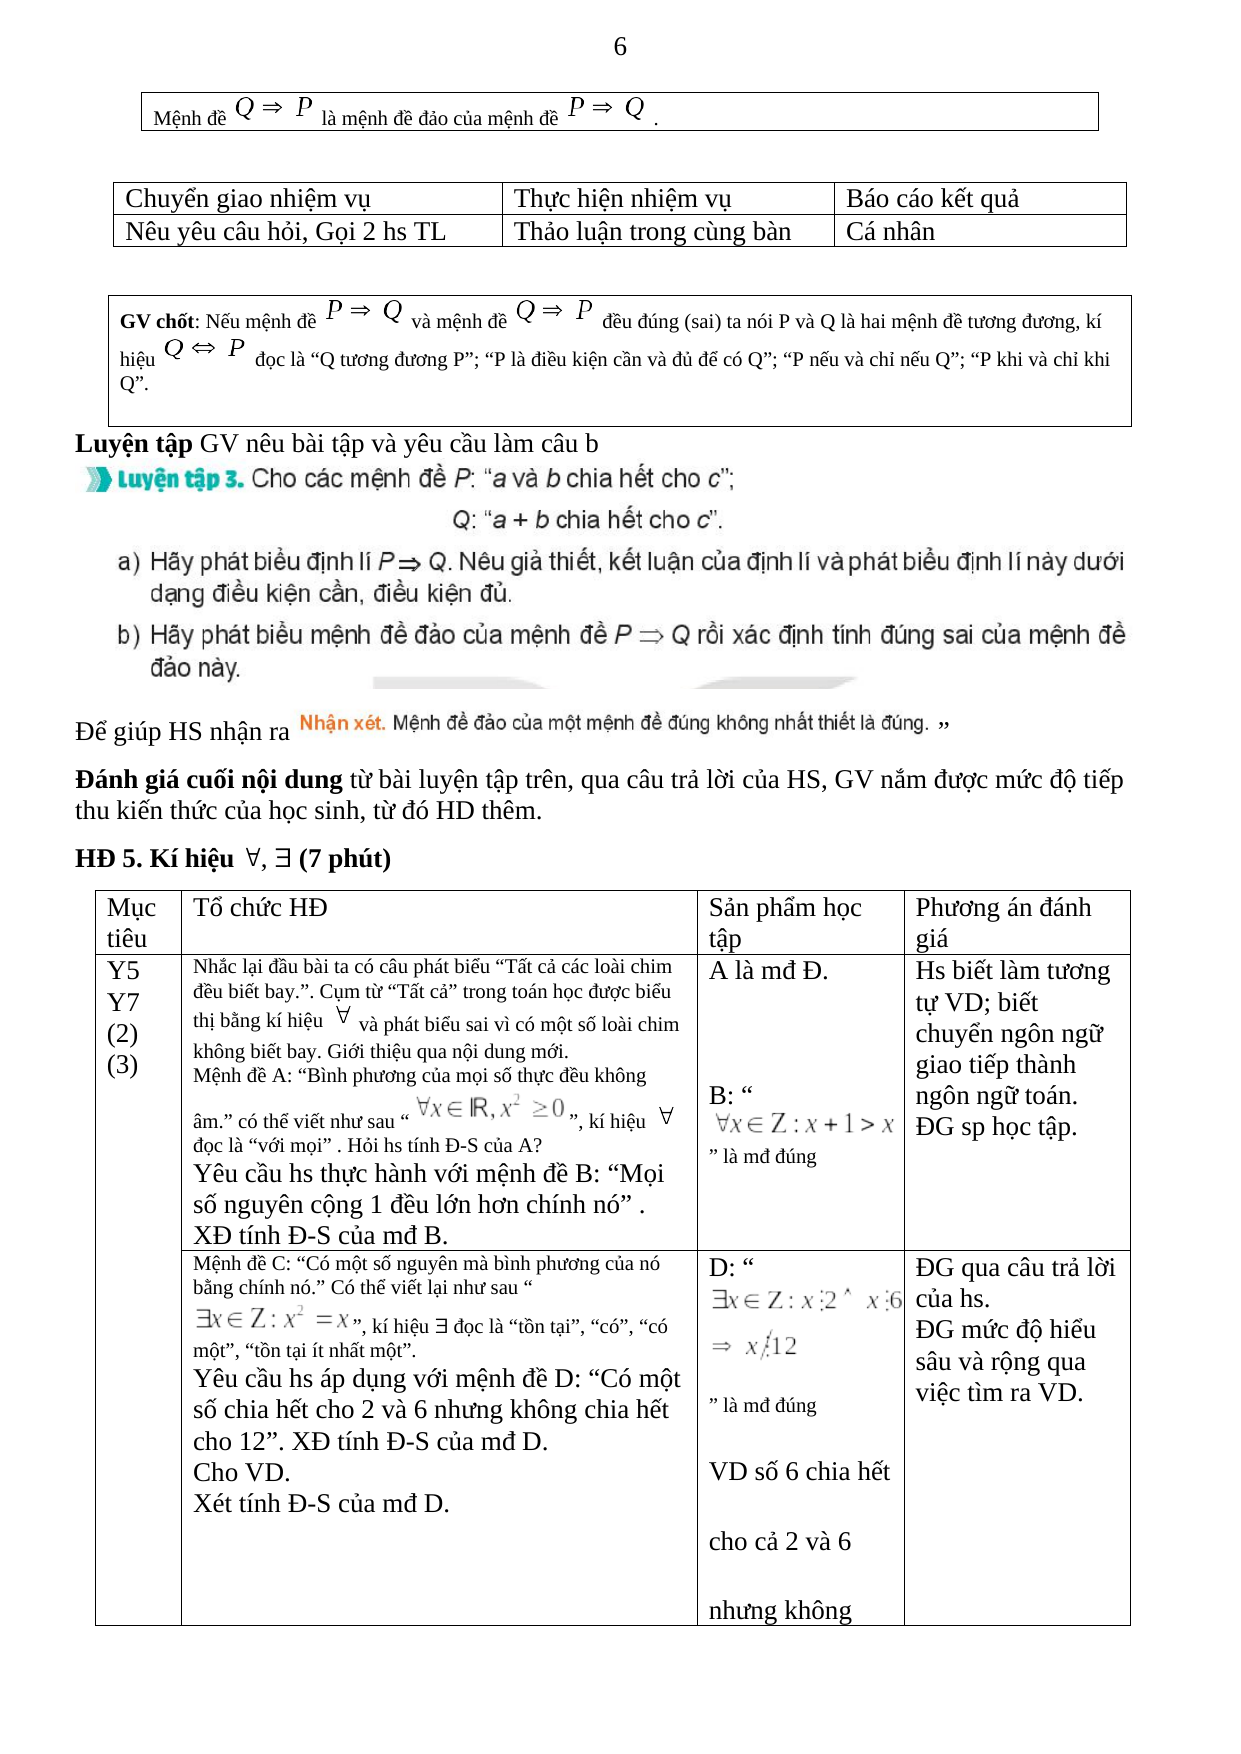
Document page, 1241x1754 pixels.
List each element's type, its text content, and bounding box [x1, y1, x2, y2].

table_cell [698, 1251, 904, 1625]
table_cell Mệnh đề là mệnh đề đảo của mệnh đề . [142, 93, 1098, 130]
table_cell Nhắc lại đầu bài ta có câu phát biểu “Tất cả các loài chim đều biết bay.”. Cụm từ “Tất cả” trong toán học được biểu thị bằng kí hiệu và phát biểu sai vì có một số loài chim không biết bay. Giới thiệu qua nội dung mới. Mệnh đề A: “Bình phương của mọi số thực đều không âm.” có thể viết như sau “”, kí hiệu đọc là “với mọi” . Hỏi hs tính Đ-S của A? Yêu cầu hs thực hành với mệnh đề B: “Mọi số nguyên cộng 1 đều lớn hơn chính nó” . XĐ tính Đ-S của mđ B. [182, 955, 697, 1250]
table_header Tổ chức HĐ [182, 891, 697, 953]
table_cell Cá nhân [835, 215, 1126, 246]
table_cell Y5 Y7 (2) (3) [96, 955, 181, 1625]
picture [75, 458, 1152, 689]
text HĐ 5. Kí hiệu , (7 phút) [75, 842, 1165, 873]
text Đánh giá cuối nội dung từ bài luyện tập trên, qua câu trả lời của HS, GV nắm được mức độ tiếp thu kiến thức của học sinh, từ đó HD thêm. [75, 763, 1165, 826]
table_cell Hs biết làm tương tự VD; biết chuyển ngôn ngữ giao tiếp thành ngôn ngữ toán. ĐG sp học tập. [905, 955, 1130, 1250]
table_header Sản phẩm học tập [698, 891, 904, 953]
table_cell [182, 1251, 697, 1625]
table_cell Thảo luận trong cùng bàn [503, 215, 834, 246]
table_header GV chốt: Nếu mệnh đề và mệnh đề đều đúng (sai) ta nói P và Q là hai mệnh đề tương đương, kí hiệu đọc là “Q tương đương P”; “P là điều kiện cần và đủ để có Q”; “P nếu và chỉ nếu Q”; “P khi và chỉ khi Q”. [109, 296, 1131, 426]
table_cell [905, 1251, 1130, 1625]
table_header Chuyển giao nhiệm vụ [114, 183, 502, 214]
picture [290, 705, 938, 741]
table_header Phương án đánh giá [905, 891, 1130, 953]
table_header Thực hiện nhiệm vụ [503, 183, 834, 214]
table_cell Nêu yêu câu hỏi, Gọi 2 hs TL [114, 215, 502, 246]
table_cell A là mđ Đ. B: “ ” là mđ đúng [698, 955, 904, 1250]
table_header Báo cáo kết quả [835, 183, 1126, 214]
table_header Mục tiêu [96, 891, 181, 953]
